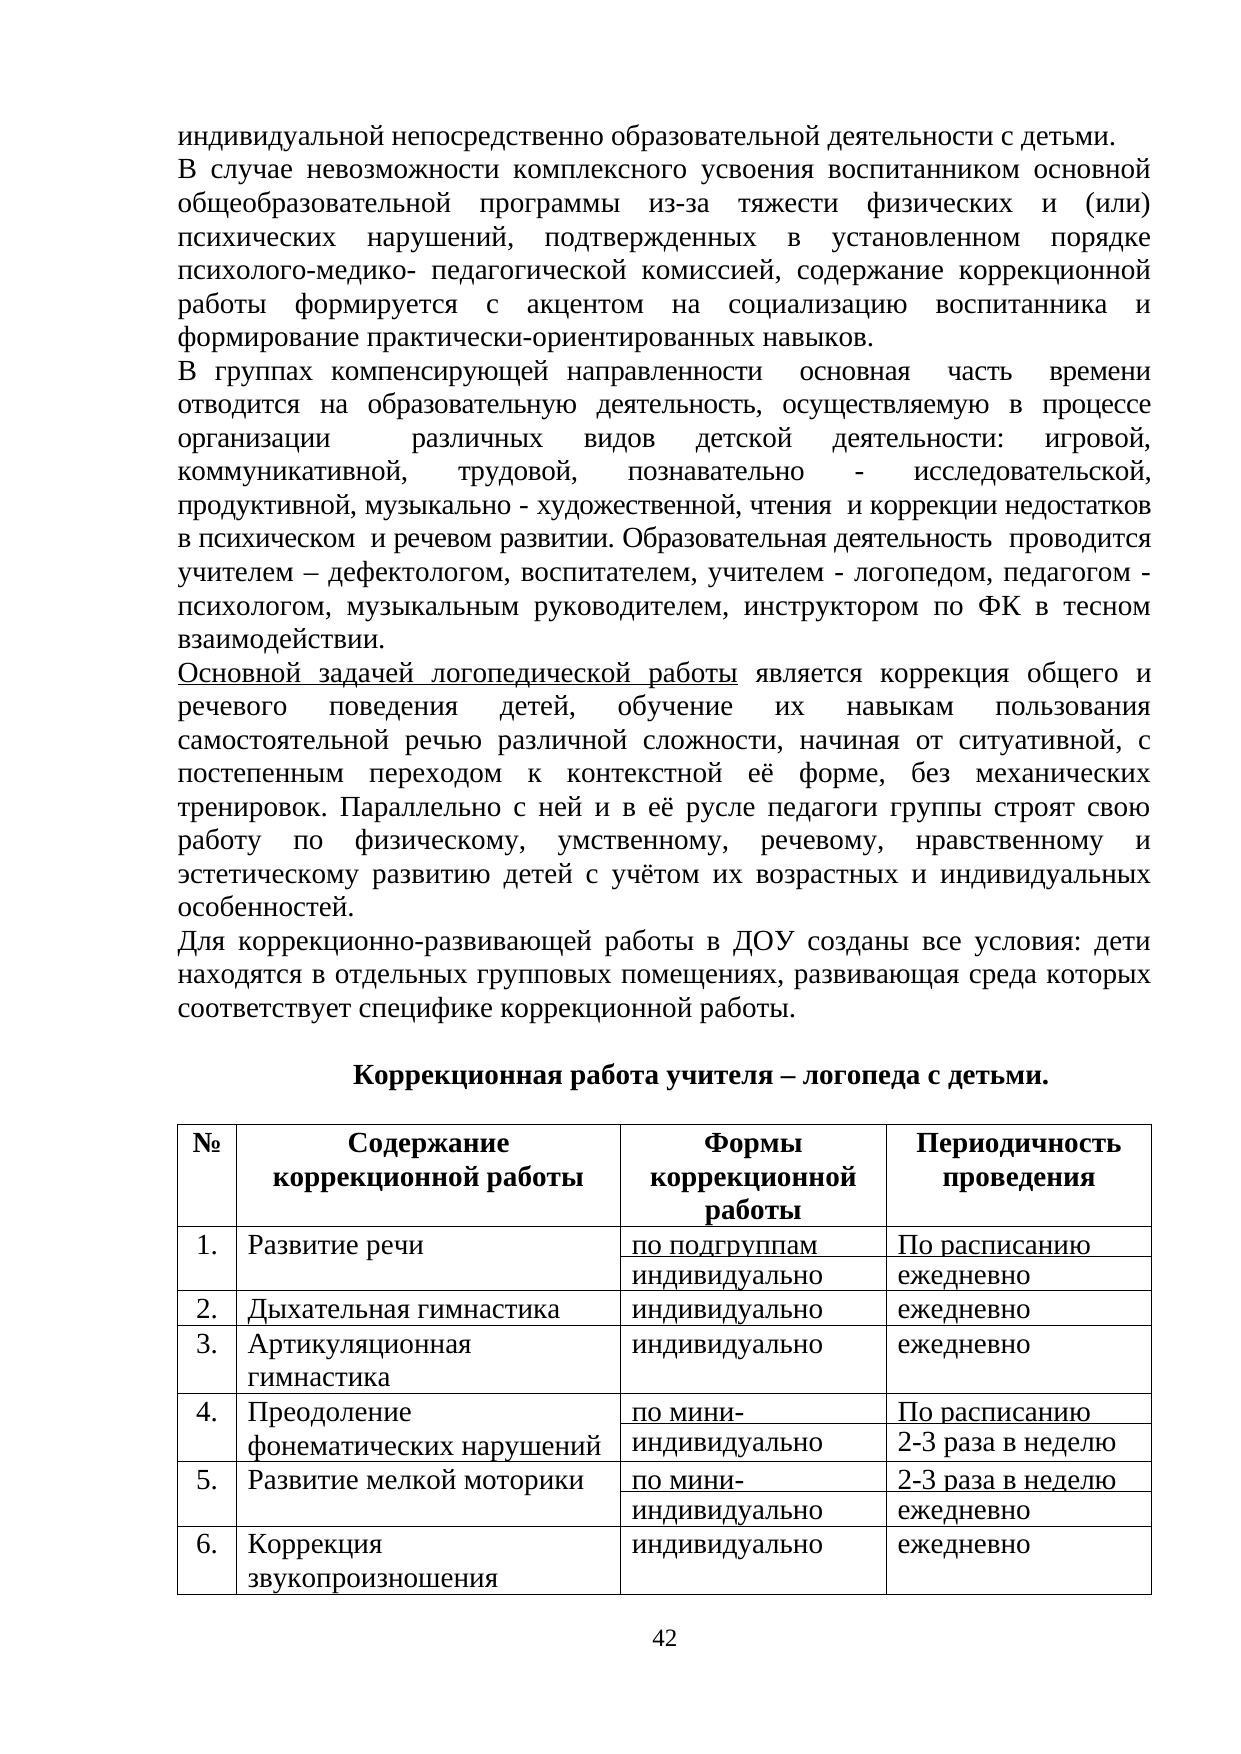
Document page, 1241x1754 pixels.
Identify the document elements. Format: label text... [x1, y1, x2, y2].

table_cell Коррекция звукопроизношения [237, 1527, 620, 1594]
table_cell индивидуально [621, 1291, 886, 1325]
table_cell 2-3 раза в неделю [887, 1462, 1151, 1491]
table_cell индивидуально [621, 1527, 886, 1594]
table_cell Развитие мелкой моторики [237, 1462, 620, 1526]
text Для коррекционно-развивающей работы в ДОУ созданы все условия: дети находятся в отдельных групповых помещениях, развивающая среда которых соответствует специфике коррекционной работы. [177, 923, 1152, 1024]
text Коррекционная работа учителя – логопеда с детьми. [177, 1057, 1152, 1091]
table_cell ежедневно [887, 1257, 1151, 1290]
table_cell по подгруппам [621, 1227, 886, 1256]
table_cell 5. [178, 1462, 236, 1526]
table_cell индивидуально [621, 1326, 886, 1393]
table_header Содержание коррекционной работы [237, 1125, 620, 1226]
table_cell ежедневно [887, 1527, 1151, 1594]
table_cell Развитие речи [237, 1227, 620, 1290]
table_cell 2-3 раза в неделю [887, 1424, 1151, 1461]
table_cell Артикуляционная гимнастика [237, 1326, 620, 1393]
table_cell индивидуально [621, 1257, 886, 1290]
table_cell по мини-подгруппам [621, 1462, 886, 1491]
table_cell 2. [178, 1291, 236, 1325]
table_cell 3. [178, 1326, 236, 1393]
text В группах компенсирующей направленности основная часть времени отводится на образовательную деятельность, осуществляемую в процессе организации различных видов детской деятельности: игровой, коммуникативной, трудовой, познавательно - исследовательской, продуктивной, музыкально - художественной, чтения и коррекции недостатков в психическом и речевом развитии. Образовательная деятельность проводится учителем – дефектологом, воспитателем, учителем - логопедом, педагогом - психологом, музыкальным руководителем, инструктором по ФК в тесном взаимодействии. [177, 353, 1152, 655]
table_cell По расписанию [887, 1394, 1151, 1423]
table_cell индивидуально [621, 1492, 886, 1526]
table_cell индивидуально [621, 1424, 886, 1461]
table_cell ежедневно [887, 1291, 1151, 1325]
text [177, 118, 1152, 152]
table_header Периодичность проведения [887, 1125, 1151, 1226]
text Основной задачей логопедической работы является коррекция общего и речевого поведения детей, обучение их навыкам пользования самостоятельной речью различной сложности, начиная от ситуативной, с постепенным переходом к контекстной её форме, без механических тренировок. Параллельно с ней и в её русле педагоги группы строят свою работу по физическому, умственному, речевому, нравственному и эстетическому развитию детей с учётом их возрастных и индивидуальных особенностей. [177, 655, 1152, 923]
table_cell 6. [178, 1527, 236, 1594]
table_cell ежедневно [887, 1492, 1151, 1526]
table_cell 1. [178, 1227, 236, 1290]
table_header Формы коррекционной работы [621, 1125, 886, 1226]
text В случае невозможности комплексного усвоения воспитанником основной общеобразовательной программы из-за тяжести физических и (или) психических нарушений, подтвержденных в установленном порядке психолого-медико- педагогической комиссией, содержание коррекционной работы формируется с акцентом на социализацию воспитанника и формирование практически-ориентированных навыков. [177, 152, 1152, 353]
table_cell Преодоление фонематических нарушений [237, 1394, 620, 1461]
table_cell Дыхательная гимнастика [237, 1291, 620, 1325]
table_header № [178, 1125, 236, 1226]
table_cell по мини-подгруппам [621, 1394, 886, 1423]
table_cell ежедневно [887, 1326, 1151, 1393]
table_cell 4. [178, 1394, 236, 1461]
table_cell По расписанию [887, 1227, 1151, 1256]
